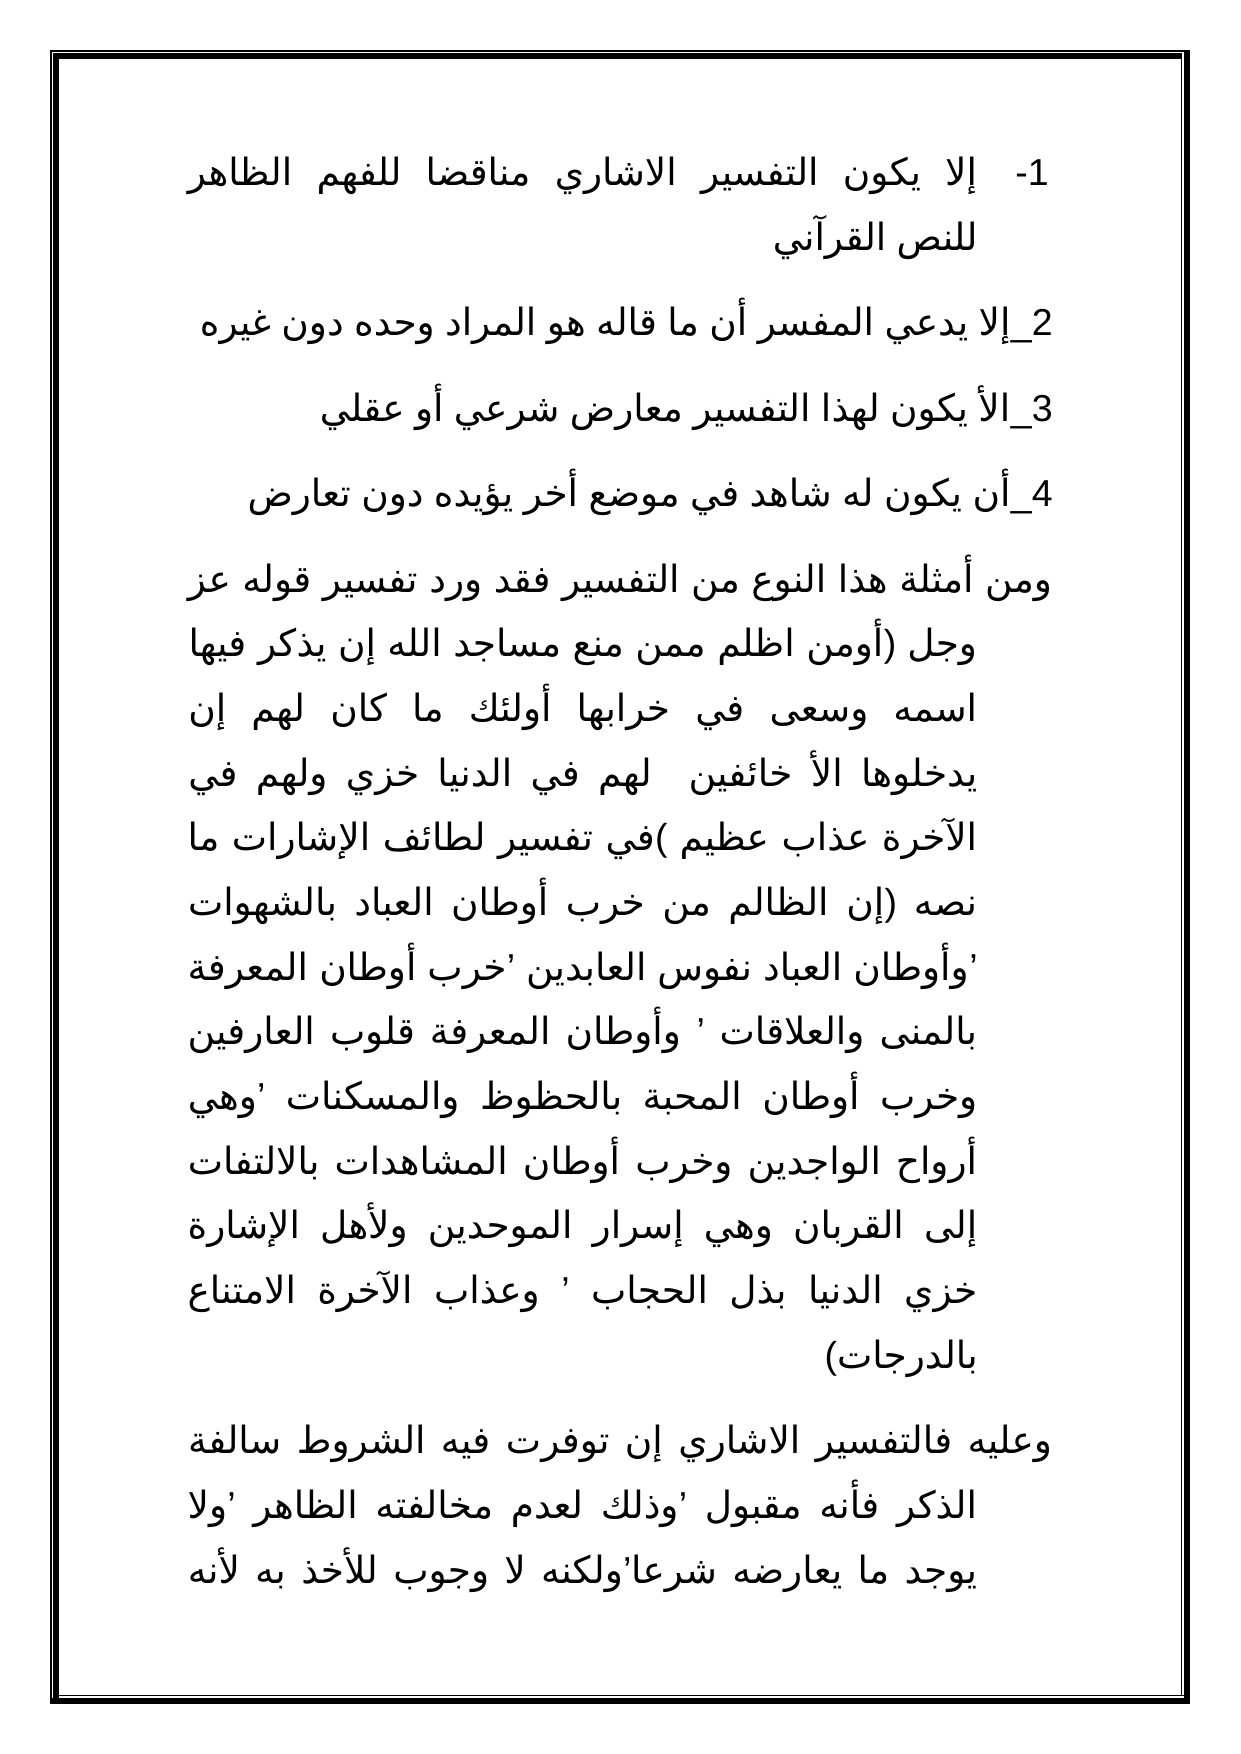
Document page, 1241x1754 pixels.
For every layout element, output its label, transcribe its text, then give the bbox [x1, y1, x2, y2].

text ومن أمثلة هذا النوع من التفسير فقد ورد تفسير قوله عز وجل (أومن اظلم ممن منع مساجد الله إن يذكر فيها اسمه وسعى في خرابها أولئك ما كان لهم إن يدخلوها الأ خائفين لهم في الدنيا خزي ولهم في الآخرة عذاب عظيم )في تفسير لطائف الإشارات ما نصه (إن الظالم من خرب أوطان العباد بالشهوات ’وأوطان العباد نفوس العابدين ’خرب أوطان المعرفة بالمنى والعلاقات ’ وأوطان المعرفة قلوب العارفين وخرب أوطان المحبة بالحظوظ والمسكنات ’وهي أرواح الواجدين وخرب أوطان المشاهدات بالالتفات إلى القربان وهي إسرار الموحدين ولأهل الإشارة خزي الدنيا بذل الحجاب ’ وعذاب الآخرة الامتناع بالدرجات) [187, 557, 1053, 1376]
text 4_أن يكون له شاهد في موضع أخر يؤيده دون تعارض [187, 471, 1053, 514]
text 2_إلا يدعي المفسر أن ما قاله هو المراد وحده دون غيره [187, 300, 1053, 343]
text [187, 1418, 1053, 1591]
list إلا يكون التفسير الاشاري مناقضا للفهم الظاهر للنص القرآني [187, 150, 1015, 258]
text 3_الأ يكون لهذا التفسير معارض شرعي أو عقلي [187, 386, 1053, 429]
